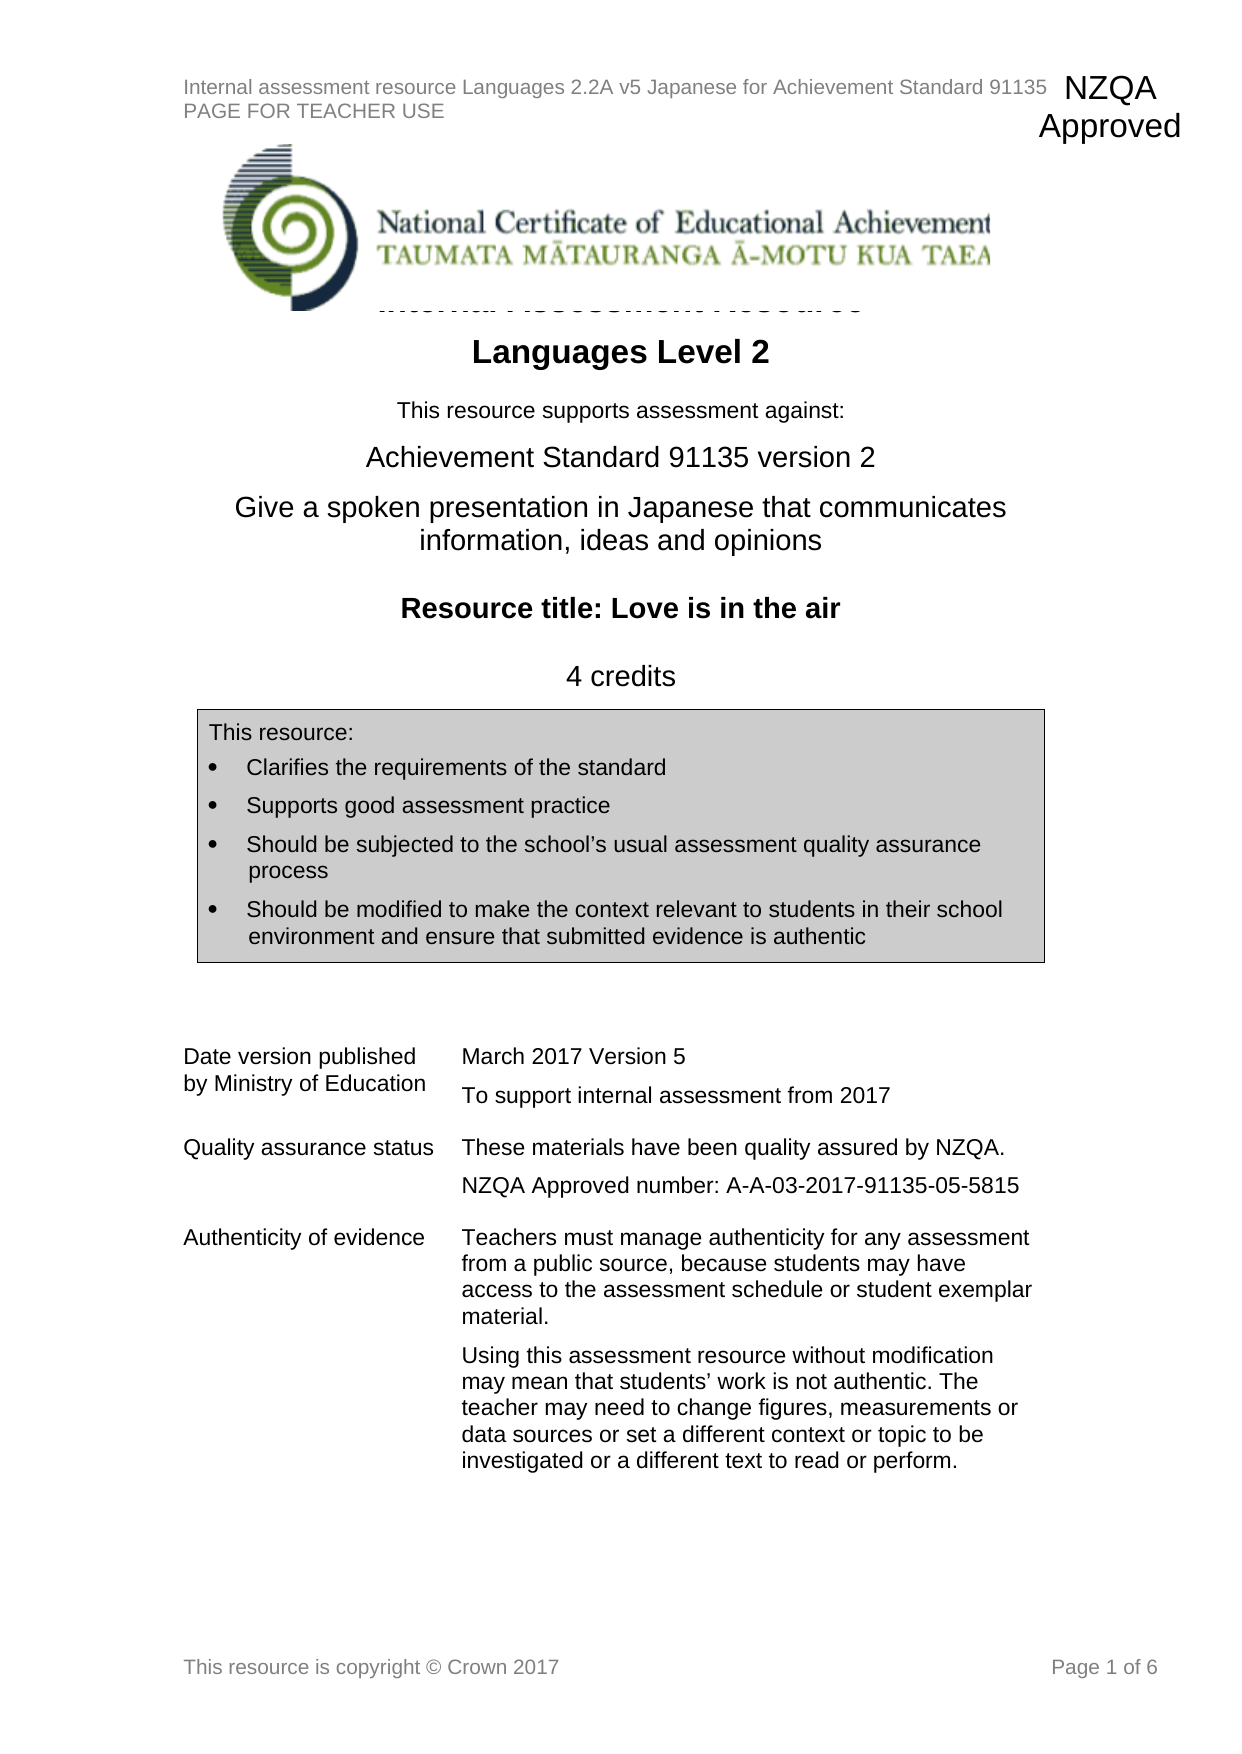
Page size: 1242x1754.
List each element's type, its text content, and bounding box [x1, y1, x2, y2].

table_cell Authenticity of evidence [172, 1211, 450, 1486]
table_cell Quality assurance status [172, 1121, 450, 1211]
subtitle Languages Level 2 [183, 332, 1058, 371]
table_cell Resource title: Love is in the air [198, 575, 1044, 641]
table_cell These materials have been quality assured by NZQA. NZQA Approved number: A-A-03-2017-91135-05-5815 [450, 1121, 1047, 1211]
table_cell Teachers must manage authenticity for any assessment from a public source, because students may have access to the assessment schedule or student exemplar material. Using this assessment resource without modification may mean that students’ work is not authentic. The teacher may need to change figures, measurements or data sources or set a different context or topic to be investigated or a different text to read or perform. [450, 1211, 1047, 1486]
table_cell 4 credits [198, 643, 1044, 709]
table_cell This resource: Clarifies the requirements of the standard Supports good assessment practice Should be subjected to the school’s usual assessment quality assurance process Should be modified to make the context relevant to students in their school environment and ensure that submitted evidence is authentic [198, 710, 1044, 962]
subtitle Internal Assessment Resource [183, 281, 1058, 319]
table_header This resource supports assessment against: Achievement Standard 91135 version 2 Give a spoken presentation in Japanese that communicates information, ideas and opinions [198, 384, 1044, 573]
table_header Date version published by Ministry of Education [172, 1031, 450, 1121]
table_header March 2017 Version 5 To support internal assessment from 2017 [450, 1031, 1047, 1121]
